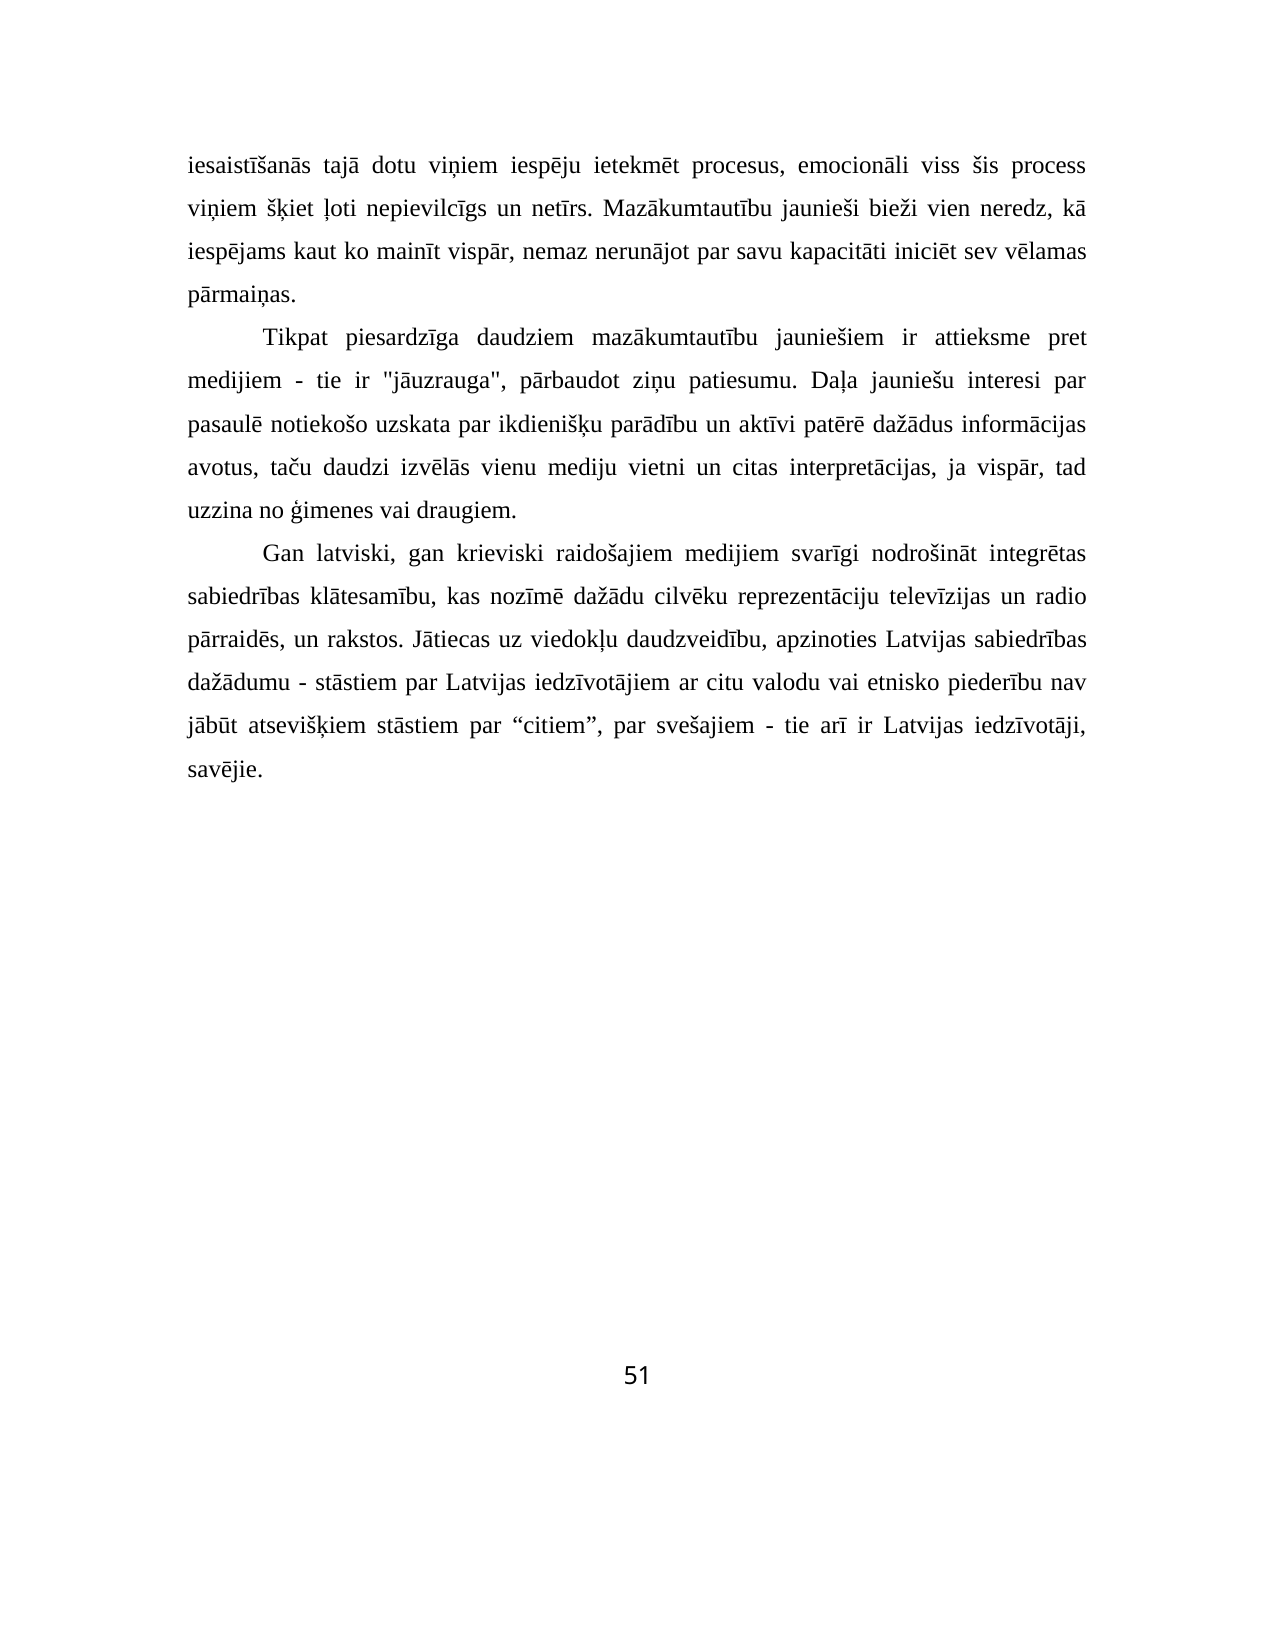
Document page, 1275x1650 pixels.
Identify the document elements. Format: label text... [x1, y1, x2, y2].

text Gan latviski, gan krieviski raidošajiem medijiem svarīgi nodrošināt integrētas sabiedrības klātesamību, kas nozīmē dažādu cilvēku reprezentāciju televīzijas un radio pārraidēs, un rakstos. Jātiecas uz viedokļu daudzveidību, apzinoties Latvijas sabiedrības dažādumu - stāstiem par Latvijas iedzīvotājiem ar citu valodu vai etnisko piederību nav jābūt atsevišķiem stāstiem par “citiem”, par svešajiem - tie arī ir Latvijas iedzīvotāji, savējie. [187, 538, 1087, 782]
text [187, 150, 1087, 308]
text Tikpat piesardzīga daudziem mazākumtautību jauniešiem ir attieksme pret medijiem - tie ir "jāuzrauga", pārbaudot ziņu patiesumu. Daļa jauniešu interesi par pasaulē notiekošo uzskata par ikdienišķu parādību un aktīvi patērē dažādus informācijas avotus, taču daudzi izvēlās vienu mediju vietni un citas interpretācijas, ja vispār, tad uzzina no ģimenes vai draugiem. [187, 322, 1087, 524]
